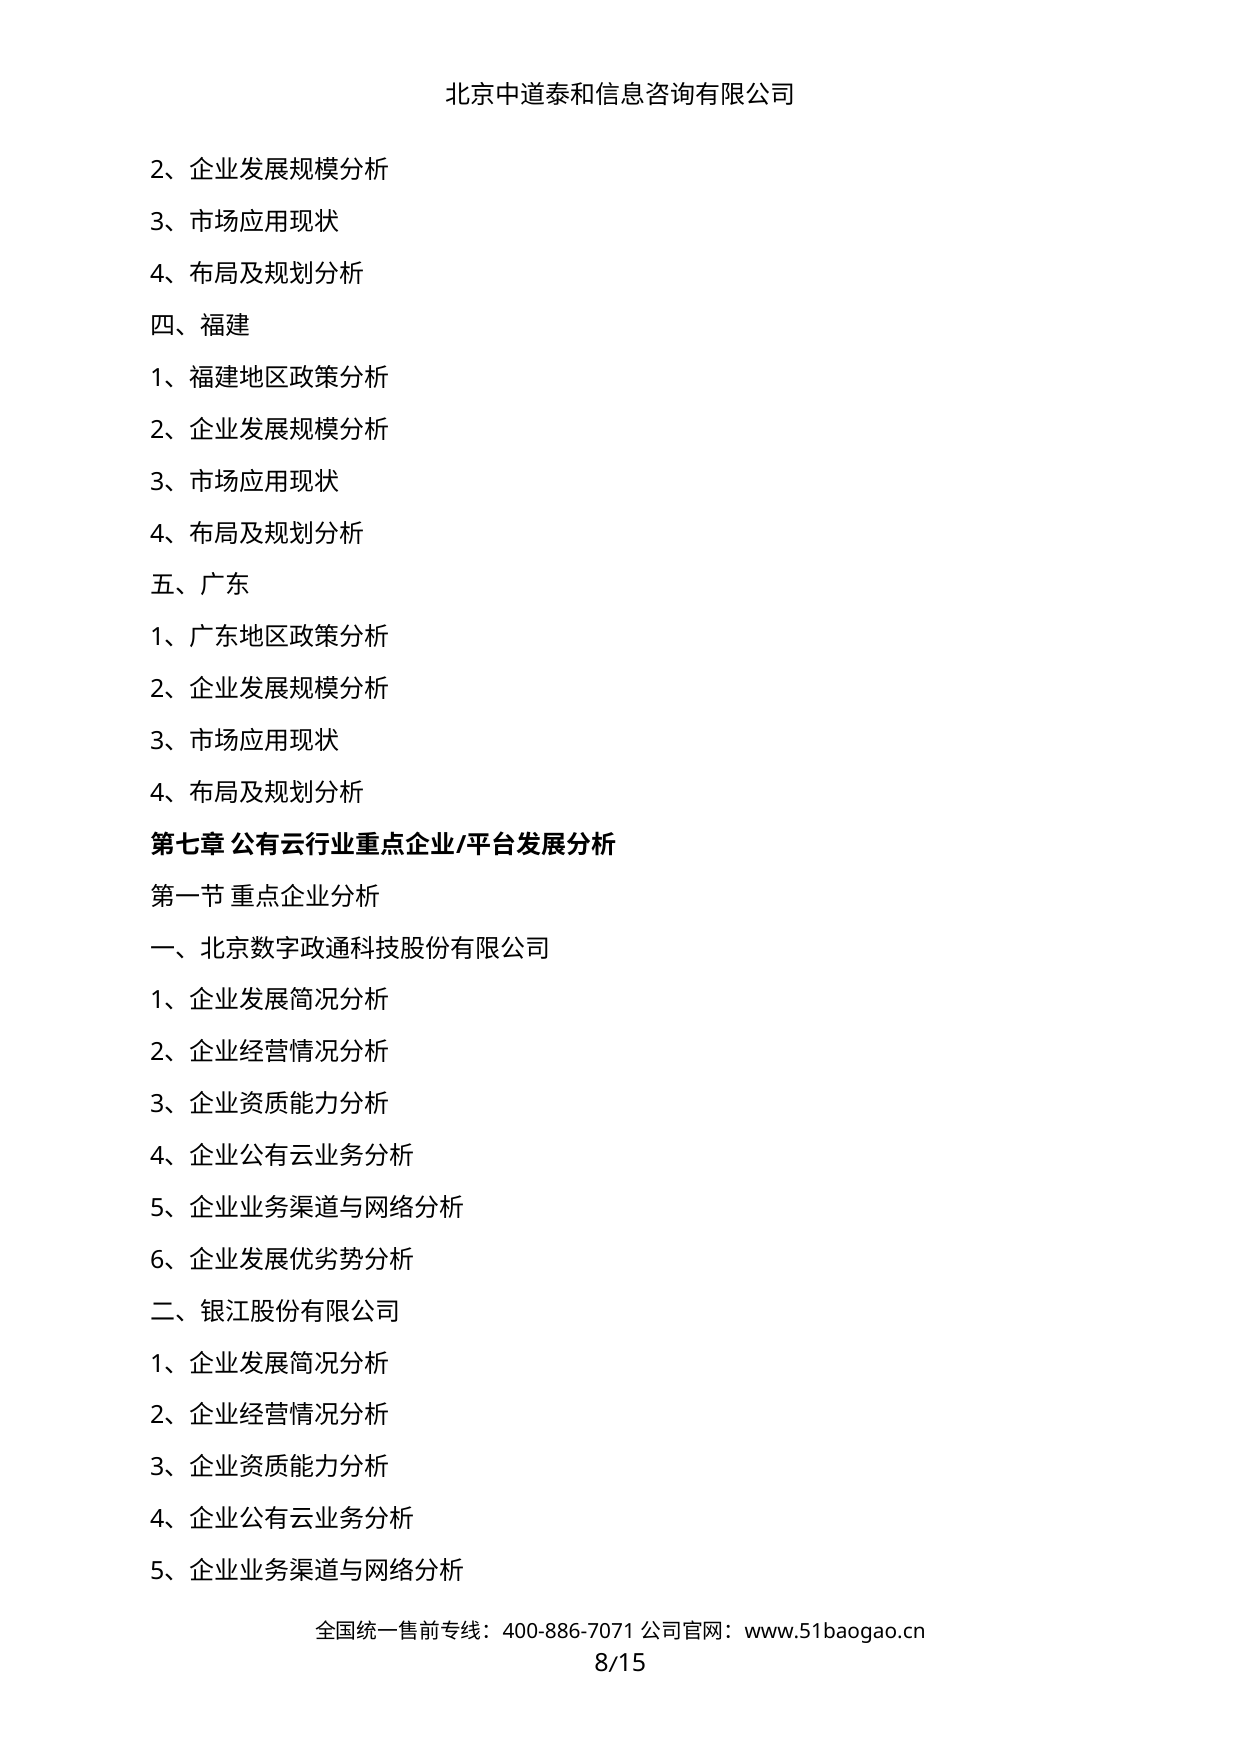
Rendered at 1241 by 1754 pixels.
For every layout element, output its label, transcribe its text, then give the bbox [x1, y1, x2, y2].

text 4、布局及规划分析 [150, 772, 1090, 809]
text 五、广东 [150, 565, 1090, 601]
text 4、布局及规划分析 [150, 513, 1090, 549]
text 5、企业业务渠道与网络分析 [150, 1187, 1090, 1224]
text 6、企业发展优劣势分析 [150, 1239, 1090, 1276]
text 4、企业公有云业务分析 [150, 1499, 1090, 1535]
text 四、福建 [150, 306, 1090, 342]
text 2、企业发展规模分析 [150, 669, 1090, 705]
text 2、企业发展规模分析 [150, 409, 1090, 446]
text 4、布局及规划分析 [150, 254, 1090, 290]
text 1、广东地区政策分析 [150, 617, 1090, 653]
text 第七章 公有云行业重点企业/平台发展分析 [150, 824, 1090, 861]
text 2、企业发展规模分析 [150, 150, 1090, 186]
text 2、企业经营情况分析 [150, 1395, 1090, 1431]
text 1、企业发展简况分析 [150, 980, 1090, 1016]
text 1、福建地区政策分析 [150, 357, 1090, 394]
text 4、企业公有云业务分析 [150, 1136, 1090, 1172]
text 一、北京数字政通科技股份有限公司 [150, 928, 1090, 964]
text 3、企业资质能力分析 [150, 1447, 1090, 1483]
text 1、企业发展简况分析 [150, 1343, 1090, 1379]
text 3、市场应用现状 [150, 202, 1090, 238]
text 二、银江股份有限公司 [150, 1291, 1090, 1327]
text 第一节 重点企业分析 [150, 876, 1090, 912]
text 3、企业资质能力分析 [150, 1084, 1090, 1120]
text 3、市场应用现状 [150, 461, 1090, 497]
text 2、企业经营情况分析 [150, 1032, 1090, 1068]
text 5、企业业务渠道与网络分析 [150, 1551, 1090, 1587]
text 3、市场应用现状 [150, 721, 1090, 757]
